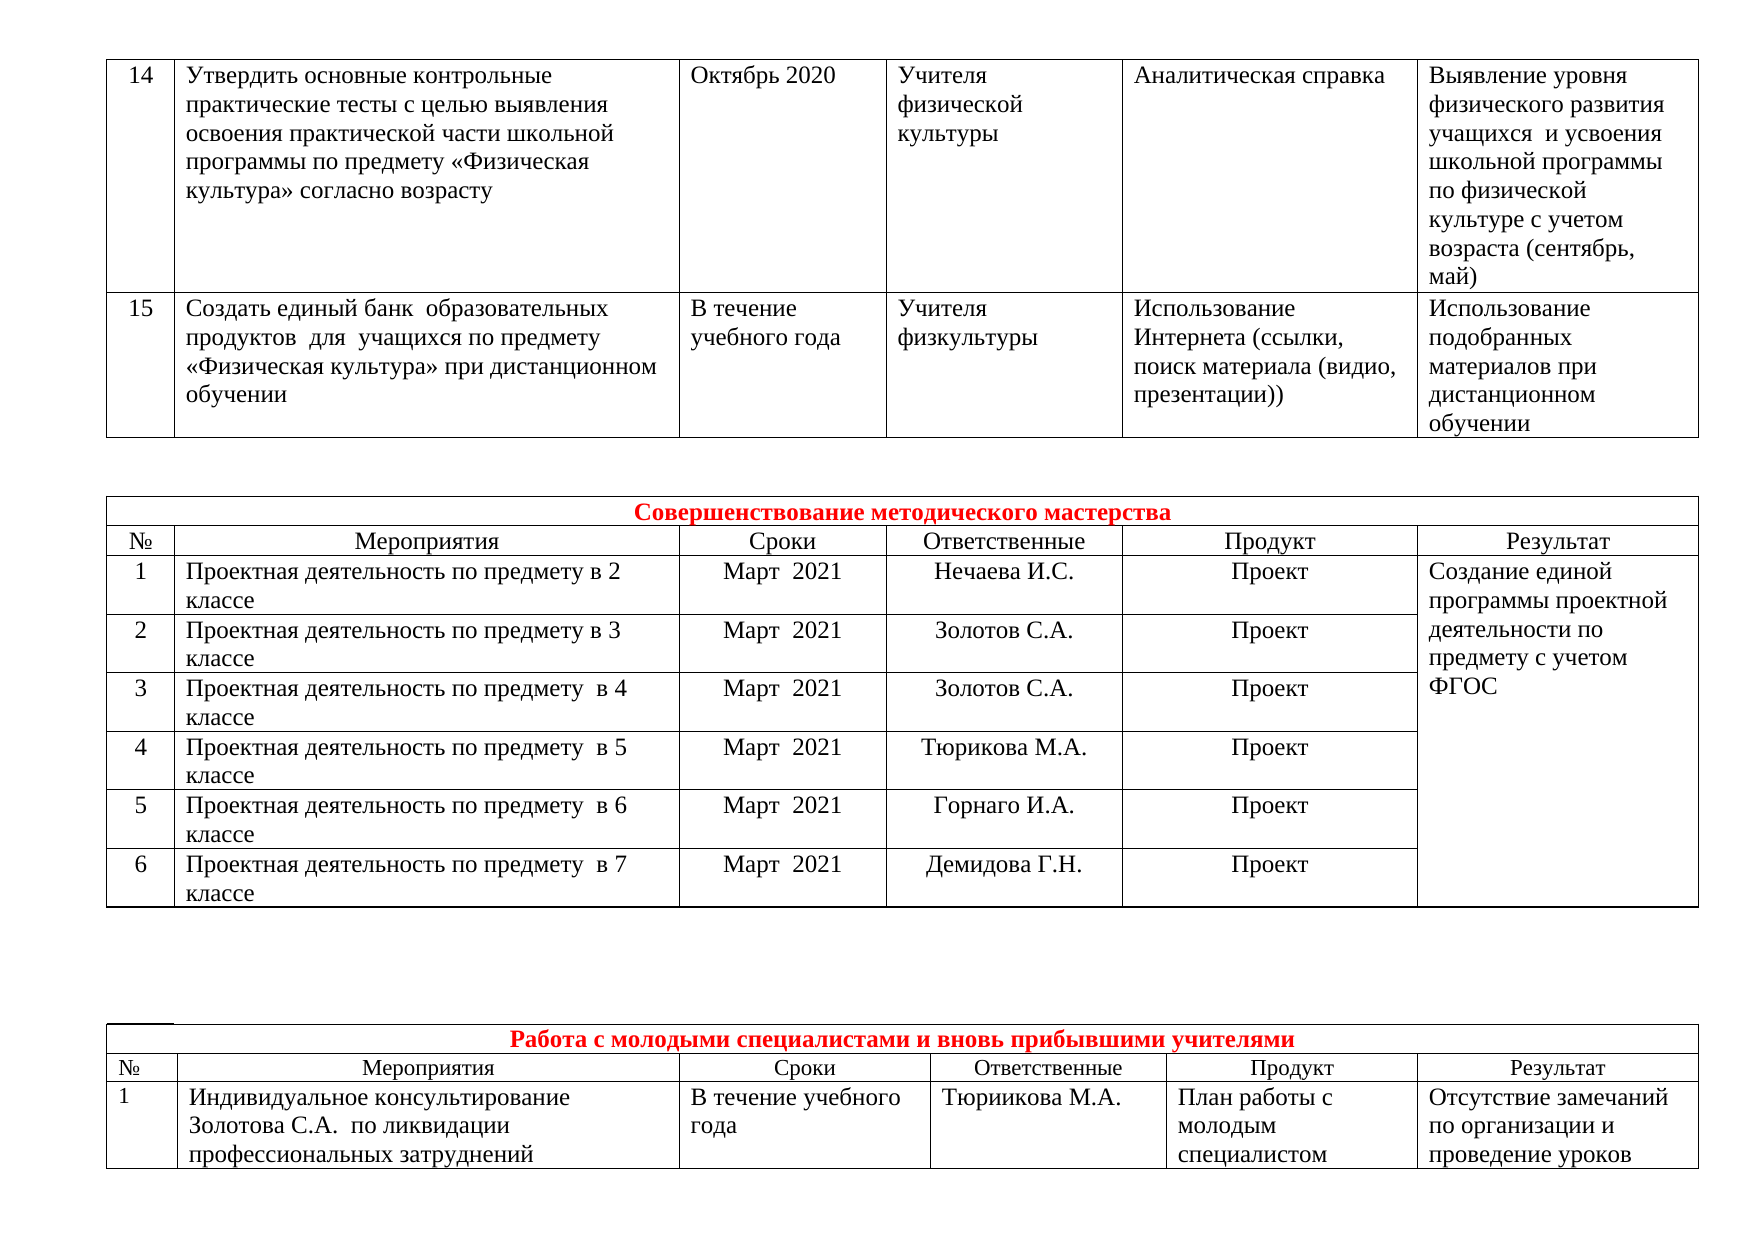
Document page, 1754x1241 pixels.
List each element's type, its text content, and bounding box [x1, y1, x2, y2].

table_cell № [107, 526, 174, 555]
table_cell Выявление уровня физического развития учащихся и усвоения школьной программы по физической культуре с учетом возраста (сентябрь, май) [1418, 60, 1698, 292]
table_cell Март 2021 [680, 673, 886, 731]
table_cell Проектная деятельность по предмету в 6 классе [175, 790, 679, 848]
table_cell Создать единый банк образовательных продуктов для учащихся по предмету «Физическая культура» при дистанционном обучении [175, 293, 679, 437]
table_cell Проект [1123, 732, 1417, 789]
table_cell Тюрикова М.А. [887, 732, 1122, 789]
table_cell 4 [107, 732, 174, 789]
table_cell 1 [107, 1082, 177, 1168]
table_header Совершенствование методического мастерства [107, 497, 1698, 525]
table_cell Проектная деятельность по предмету в 3 классе [175, 615, 679, 672]
table_cell Проектная деятельность по предмету в 5 классе [175, 732, 679, 789]
table_cell Ответственные [887, 526, 1122, 555]
table_cell Проект [1123, 849, 1417, 906]
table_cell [1418, 1082, 1698, 1168]
table_cell 5 [107, 790, 174, 848]
table_cell Март 2021 [680, 790, 886, 848]
table_cell № [107, 1054, 177, 1081]
table_cell Проект [1123, 615, 1417, 672]
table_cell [1167, 1082, 1417, 1168]
table_cell Мероприятия [175, 526, 679, 555]
table_cell Март 2021 [680, 849, 886, 906]
table_cell Результат [1418, 1054, 1698, 1081]
table_cell Учителя физической культуры [887, 60, 1122, 292]
table_cell Нечаева И.С. [887, 556, 1122, 614]
table_cell Проектная деятельность по предмету в 4 классе [175, 673, 679, 731]
table_cell Золотов С.А. [887, 673, 1122, 731]
table_cell Создание единой программы проектной деятельности по предмету с учетом ФГОС [1418, 556, 1698, 906]
table_cell Использование подобранных материалов при дистанционном обучении [1418, 293, 1698, 437]
table_header Работа с молодыми специалистами и вновь прибывшими учителями [107, 1025, 1698, 1053]
table_cell Аналитическая справка [1123, 60, 1417, 292]
table_cell Использование Интернета (ссылки, поиск материала (видио, презентации)) [1123, 293, 1417, 437]
table_cell Март 2021 [680, 615, 886, 672]
table_cell 1 [107, 556, 174, 614]
table_cell 15 [107, 293, 174, 437]
table_cell Золотов С.А. [887, 615, 1122, 672]
table_cell Результат [1418, 526, 1698, 555]
table_cell 14 [107, 60, 174, 292]
table_cell Продукт [1123, 526, 1417, 555]
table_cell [178, 1082, 679, 1168]
table_cell 2 [107, 615, 174, 672]
table_cell В течение учебного года [680, 293, 886, 437]
table_cell Сроки [680, 526, 886, 555]
table_cell Проектная деятельность по предмету в 2 классе [175, 556, 679, 614]
table_cell Сроки [680, 1054, 930, 1081]
table_cell Учителя физкультуры [887, 293, 1122, 437]
table_cell Демидова Г.Н. [887, 849, 1122, 906]
table_cell 6 [107, 849, 174, 906]
table_cell Горнаго И.А. [887, 790, 1122, 848]
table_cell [680, 1082, 930, 1168]
table_cell Утвердить основные контрольные практические тесты с целью выявления освоения практической части школьной программы по предмету «Физическая культура» согласно возрасту [175, 60, 679, 292]
table_cell Мероприятия [178, 1054, 679, 1081]
table_cell Ответственные [931, 1054, 1166, 1081]
table_cell Проект [1123, 673, 1417, 731]
table_cell Продукт [1167, 1054, 1417, 1081]
table_cell Проектная деятельность по предмету в 7 классе [175, 849, 679, 906]
table_cell Март 2021 [680, 556, 886, 614]
table_cell Октябрь 2020 [680, 60, 886, 292]
table_cell Проект [1123, 790, 1417, 848]
table_cell Проект [1123, 556, 1417, 614]
table_cell 3 [107, 673, 174, 731]
table_cell Тюриикова М.А. [931, 1082, 1166, 1168]
table_cell Март 2021 [680, 732, 886, 789]
